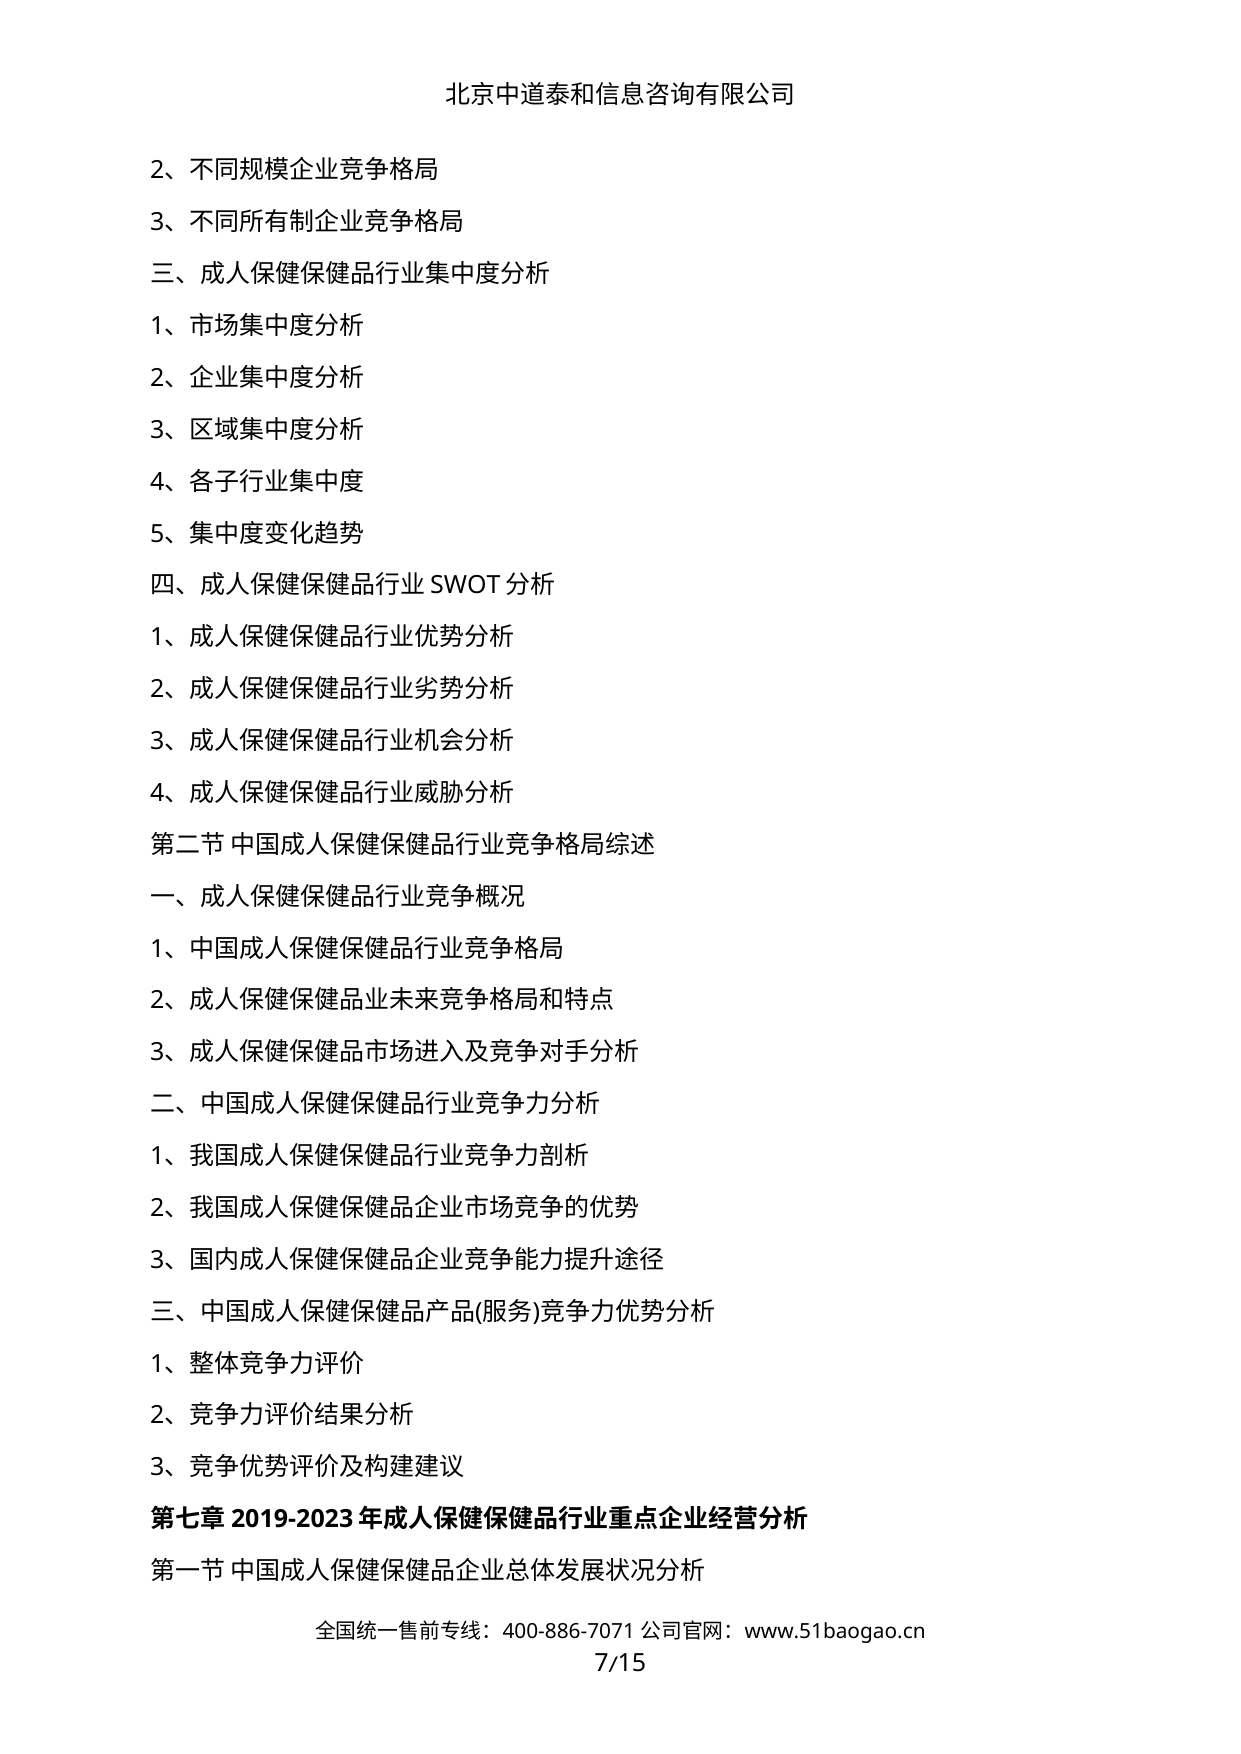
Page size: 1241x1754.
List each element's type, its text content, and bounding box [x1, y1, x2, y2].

text 4、成人保健保健品行业威胁分析 [150, 772, 1090, 809]
text 2、竞争力评价结果分析 [150, 1395, 1090, 1431]
text 一、成人保健保健品行业竞争概况 [150, 876, 1090, 912]
text 4、各子行业集中度 [150, 461, 1090, 497]
text 3、不同所有制企业竞争格局 [150, 202, 1090, 238]
text 3、国内成人保健保健品企业竞争能力提升途径 [150, 1239, 1090, 1276]
text 1、中国成人保健保健品行业竞争格局 [150, 928, 1090, 964]
text 3、竞争优势评价及构建建议 [150, 1447, 1090, 1483]
text 二、中国成人保健保健品行业竞争力分析 [150, 1084, 1090, 1120]
text 2、我国成人保健保健品企业市场竞争的优势 [150, 1187, 1090, 1224]
text 第七章 2019-2023年成人保健保健品行业重点企业经营分析 [150, 1499, 1090, 1535]
text 三、中国成人保健保健品产品(服务)竞争力优势分析 [150, 1291, 1090, 1327]
text 3、成人保健保健品行业机会分析 [150, 721, 1090, 757]
text 1、整体竞争力评价 [150, 1343, 1090, 1379]
text 1、我国成人保健保健品行业竞争力剖析 [150, 1136, 1090, 1172]
text 5、集中度变化趋势 [150, 513, 1090, 549]
text 3、区域集中度分析 [150, 409, 1090, 446]
text 三、成人保健保健品行业集中度分析 [150, 254, 1090, 290]
text 2、企业集中度分析 [150, 357, 1090, 394]
text 3、成人保健保健品市场进入及竞争对手分析 [150, 1032, 1090, 1068]
text 2、不同规模企业竞争格局 [150, 150, 1090, 186]
text 1、成人保健保健品行业优势分析 [150, 617, 1090, 653]
text 1、市场集中度分析 [150, 306, 1090, 342]
text 第一节 中国成人保健保健品企业总体发展状况分析 [150, 1551, 1090, 1587]
text 四、成人保健保健品行业SWOT分析 [150, 565, 1090, 601]
text 2、成人保健保健品行业劣势分析 [150, 669, 1090, 705]
text 第二节 中国成人保健保健品行业竞争格局综述 [150, 824, 1090, 861]
text 2、成人保健保健品业未来竞争格局和特点 [150, 980, 1090, 1016]
